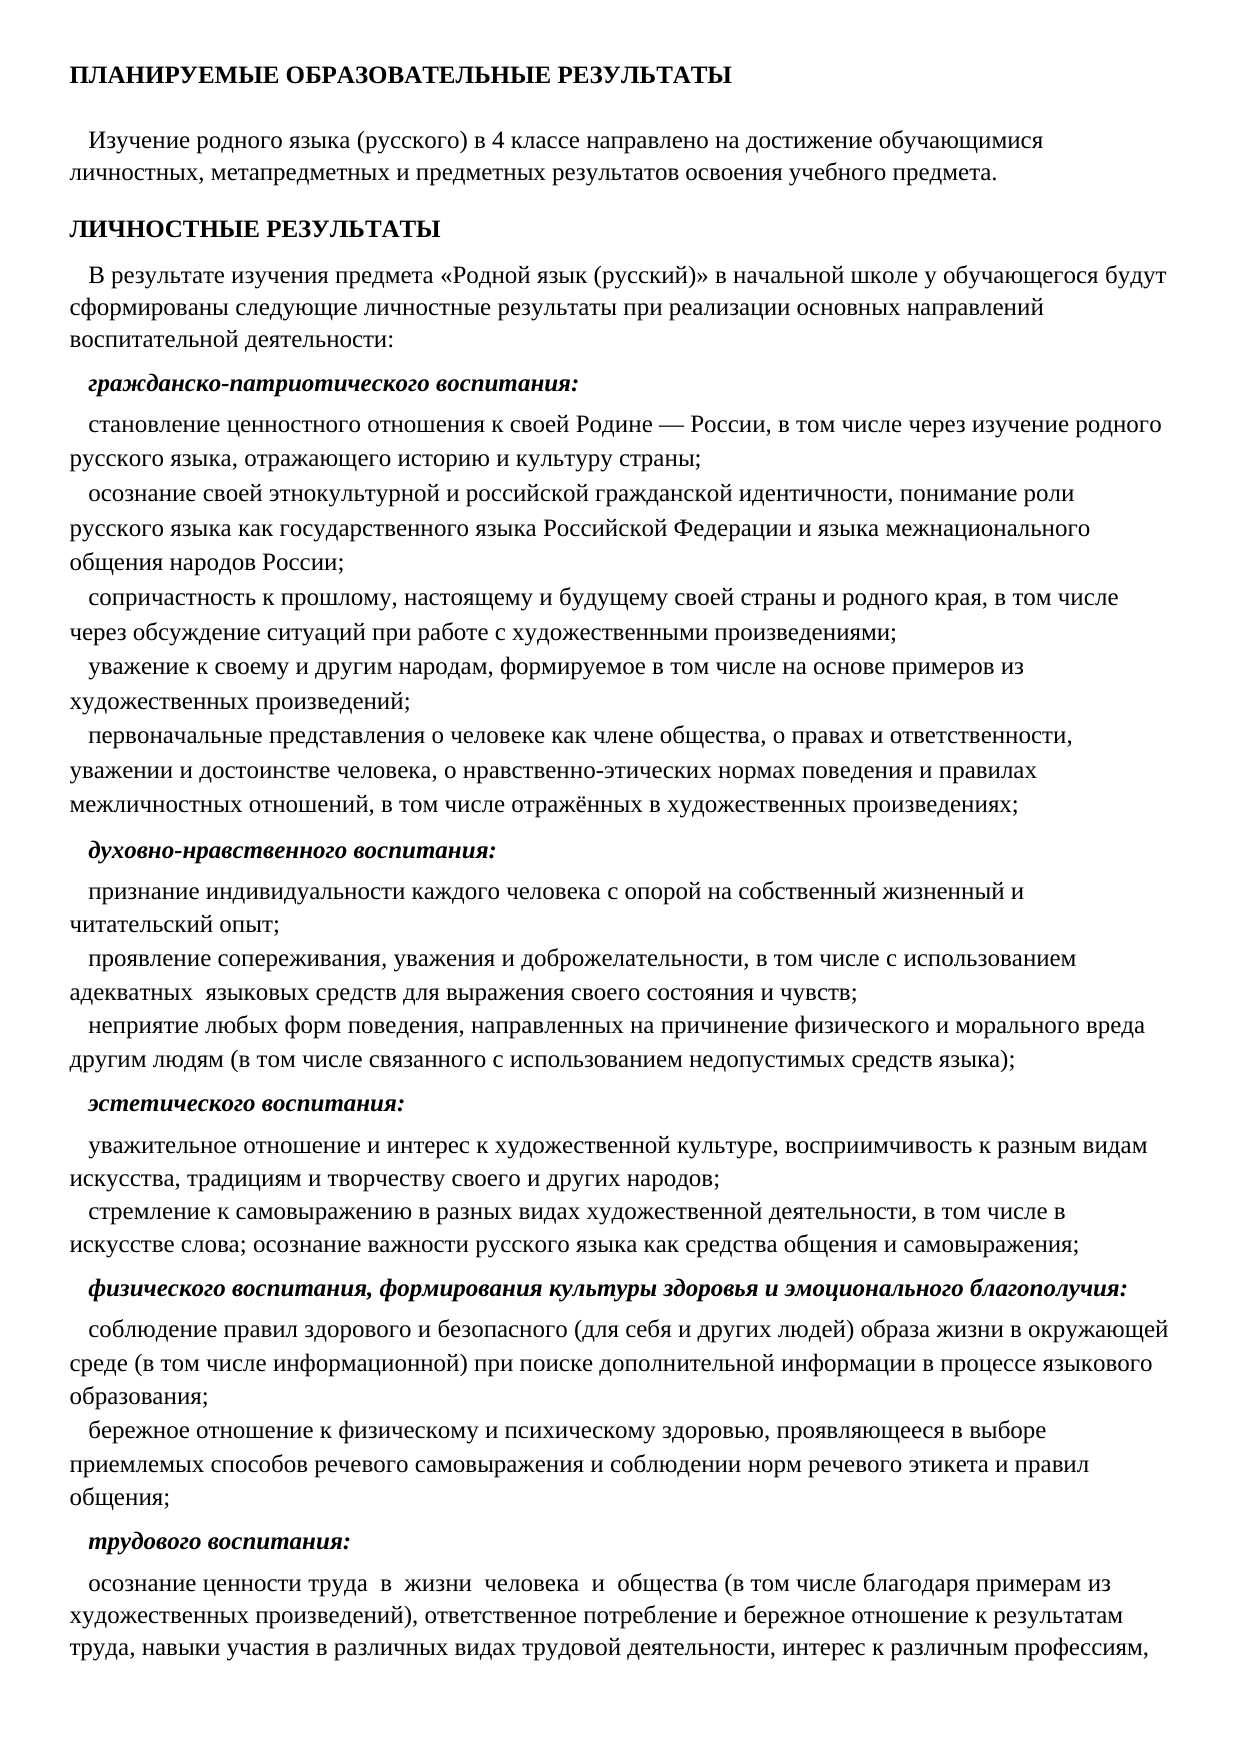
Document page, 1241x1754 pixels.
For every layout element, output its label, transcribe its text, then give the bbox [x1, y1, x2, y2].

text ЛИЧНОСТНЫЕ РЕЗУЛЬТАТЫ [69, 215, 1172, 242]
text Изучение родного языка (русского) в 4 классе направлено на достижение обучающимися личностных, метапредметных и предметных результатов освоения учебного предмета. [69, 125, 1052, 185]
text соблюдение правил здорового и безопасного (для себя и других людей) образа жизни в окружающей среде (в том числе информационной) при поиске дополнительной информации в процессе языкового образования; бережное отношение к физическому и психическому здоровью, проявляющееся в выборе приемлемых способов речевого самовыражения и соблюдении норм речевого этикета и правил общения; [69, 1314, 1172, 1511]
text эстетического воспитания: [88, 1090, 1172, 1117]
text осознание ценности труда в жизни человека и общества (в том числе благодаря примерам из художественных произведений), ответственное потребление и бережное отношение к результатам труда, навыки участия в различных видах трудовой деятельности, интерес к различным профессиям, [69, 1568, 1157, 1661]
text уважительное отношение и интерес к художественной культуре, восприимчивость к разным видам искусства, традициям и творчеству своего и других народов; стремление к самовыражению в разных видах художественной деятельности, в том числе в искусстве слова; осознание важности русского языка как средства общения и самовыражения; [69, 1130, 1157, 1258]
text ПЛАНИРУЕМЫЕ ОБРАЗОВАТЕЛЬНЫЕ РЕЗУЛЬТАТЫ [69, 62, 1172, 89]
text физического воспитания, формирования культуры здоровья и эмоционального благополучия: [88, 1274, 1172, 1302]
text трудового воспитания: [88, 1528, 1172, 1555]
text становление ценностного отношения к своей Родине — России, в том числе через изучение родного русского языка, отражающего историю и культуру страны; осознание своей этнокультурной и российской гражданской идентичности, понимание роли русского языка как государственного языка Российской Федерации и языка межнационального общения народов России; сопричастность к прошлому, настоящему и будущему своей страны и родного края, в том числе через обсуждение ситуаций при работе с художественными произведениями; уважение к своему и другим народам, формируемое в том числе на основе примеров из художественных произведений; первоначальные представления о человеке как члене общества, о правах и ответственности, уважении и достоинстве человека, о нравственно-этических нормах поведения и правилах межличностных отношений, в том числе отражённых в художественных произведениях; [69, 409, 1172, 818]
text гражданско-патриотического воспитания: [88, 369, 1172, 397]
text духовно-нравственного воспитания: [88, 836, 1172, 864]
text В результате изучения предмета «Родной язык (русский)» в начальной школе у обучающегося будут сформированы следующие личностные результаты при реализации основных направлений воспитательной деятельности: [69, 260, 1172, 353]
text признание индивидуальности каждого человека с опорой на собственный жизненный и читательский опыт; проявление сопереживания, уважения и доброжелательности, в том числе с использованием адекватных языковых средств для выражения своего состояния и чувств; неприятие любых форм поведения, направленных на причинение физического и морального вреда другим людям (в том числе связанного с использованием недопустимых средств языка); [69, 876, 1157, 1073]
